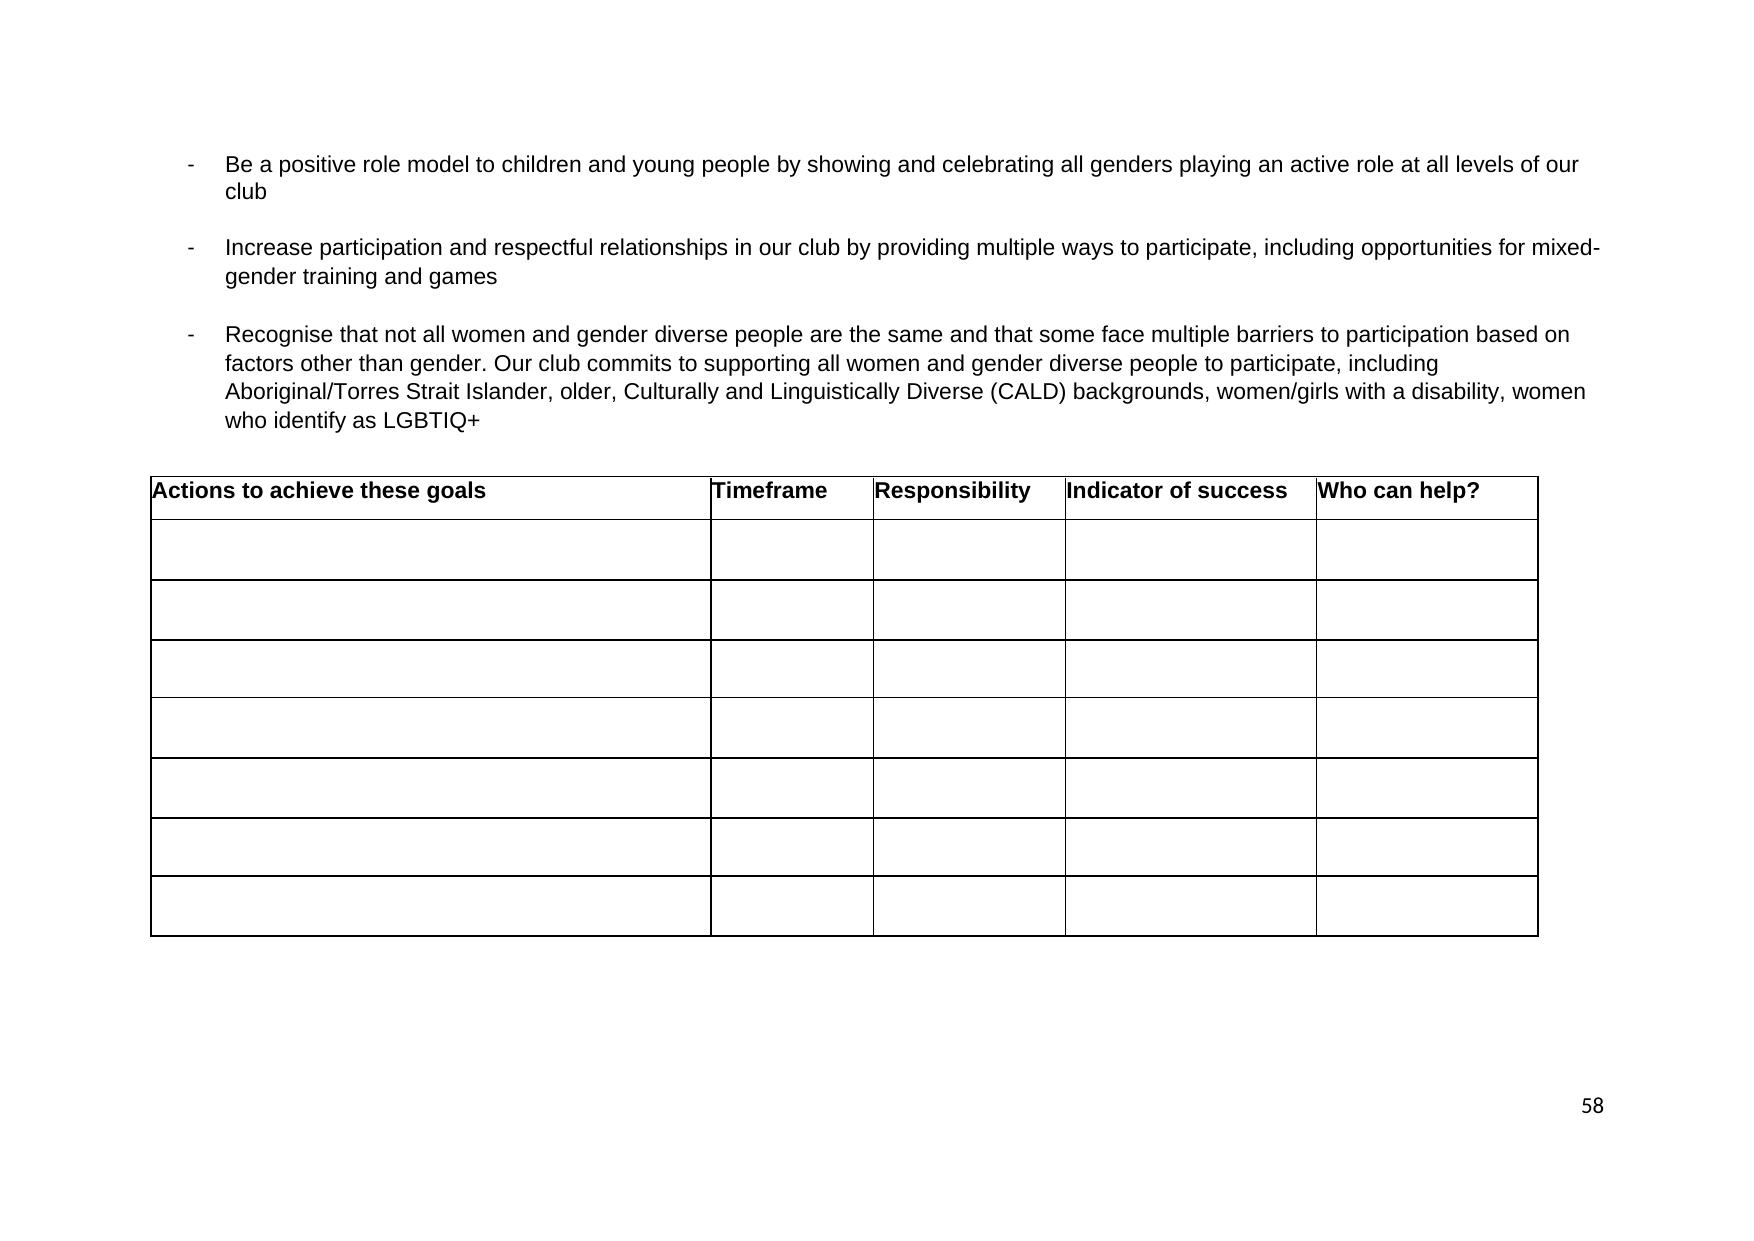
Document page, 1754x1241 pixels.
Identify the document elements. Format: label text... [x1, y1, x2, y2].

table_cell [1066, 641, 1316, 697]
table_cell [712, 877, 873, 935]
table_cell [874, 641, 1065, 697]
table_cell [152, 698, 710, 757]
table_header Timeframe [712, 477, 873, 519]
table_cell [1317, 877, 1537, 935]
table_cell [712, 641, 873, 697]
table_cell [874, 698, 1065, 757]
table_cell [1317, 581, 1537, 639]
table_header Responsibility [874, 477, 1065, 519]
table_header Actions to achieve these goals [152, 477, 711, 519]
table_cell [874, 520, 1065, 579]
list Be a positive role model to children and young people by showing and celebrating all genders playing an active role at all levels of our club [187, 150, 1604, 204]
table_cell [1066, 819, 1316, 875]
table_cell [712, 520, 873, 579]
table_cell [152, 641, 710, 697]
list Recognise that not all women and gender diverse people are the same and that some face multiple barriers to participation based on factors other than gender. Our club commits to supporting all women and gender diverse people to participate, including Aboriginal/Torres Strait Islander, older, Culturally and Linguistically Diverse (CALD) backgrounds, women/girls with a disability, women who identify as LGBTIQ+ [187, 320, 1604, 433]
table_cell [712, 759, 873, 817]
table_cell [874, 819, 1065, 875]
table_cell [874, 759, 1065, 817]
table_cell [1066, 581, 1316, 639]
table_cell [712, 698, 873, 757]
table_cell [874, 877, 1065, 935]
table_cell [1066, 698, 1316, 757]
table_header Who can help? [1317, 477, 1537, 519]
table_cell [152, 520, 710, 579]
table_cell [1066, 759, 1316, 817]
table_cell [1066, 520, 1316, 579]
table_cell [1317, 520, 1537, 579]
table_cell [1317, 759, 1537, 817]
table_header Indicator of success [1066, 477, 1316, 519]
table_cell [1317, 819, 1537, 875]
table_cell [1066, 877, 1316, 935]
list Increase participation and respectful relationships in our club by providing multiple ways to participate, including opportunities for mixed-gender training and games [187, 233, 1604, 289]
table_cell [1317, 641, 1537, 697]
table_cell [152, 877, 710, 935]
table_cell [152, 819, 710, 875]
table_cell [712, 819, 873, 875]
table_cell [874, 581, 1065, 639]
table_cell [152, 759, 710, 817]
table_cell [1317, 698, 1537, 757]
table_cell [712, 581, 873, 639]
table_cell [152, 581, 710, 639]
